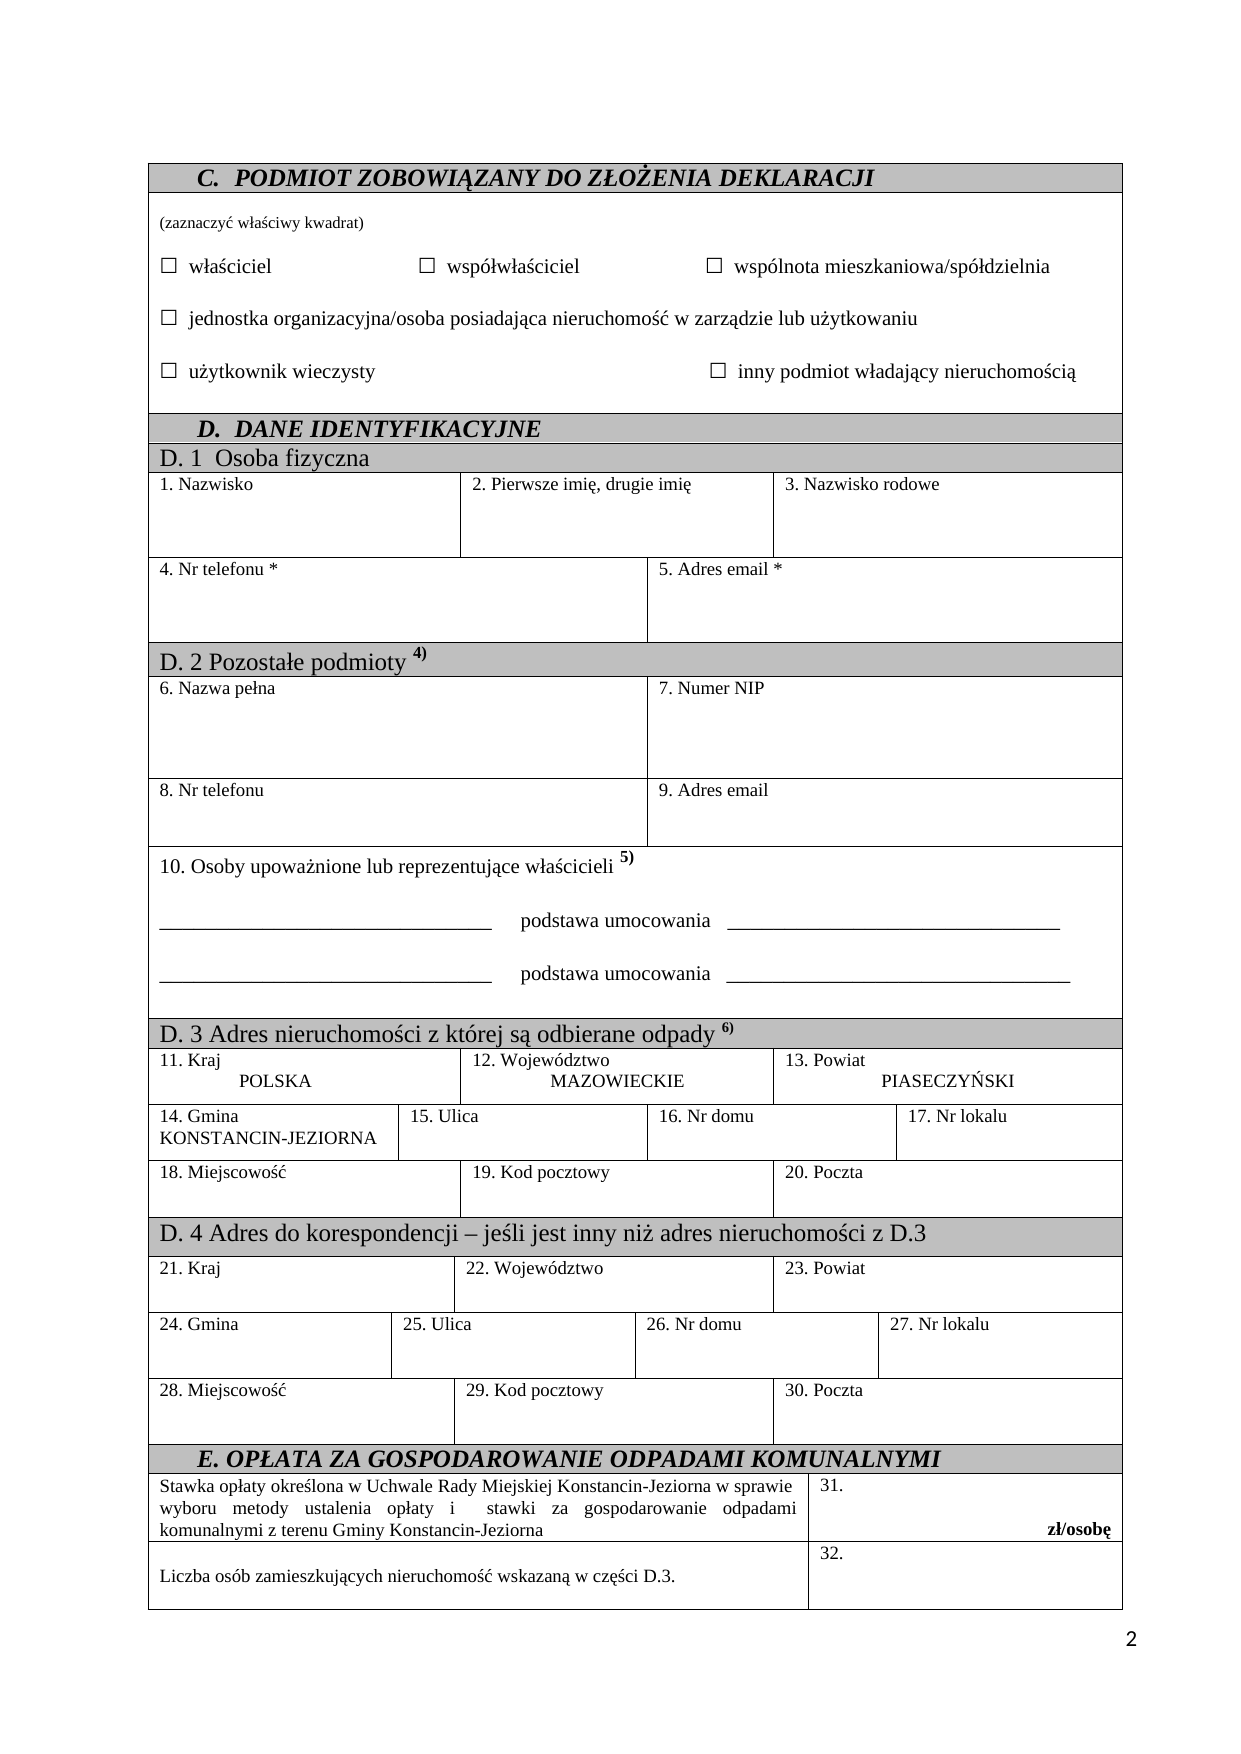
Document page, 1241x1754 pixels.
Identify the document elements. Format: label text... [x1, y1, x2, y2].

table_cell Stawka opłaty określona w Uchwale Rady Miejskiej Konstancin-Jeziorna w sprawie wyboru metody ustalenia opłaty i stawki za gospodarowanie odpadami komunalnymi z terenu Gminy Konstancin-Jeziorna [149, 1474, 808, 1541]
table_cell E. OPŁATA ZA GOSPODAROWANIE ODPADAMI KOMUNALNYMI [149, 1445, 1122, 1473]
table_cell (zaznaczyć właściwy kwadrat) właściciel współwłaściciel wspólnota mieszkaniowa/spółdzielnia jednostka organizacyjna/osoba posiadająca nieruchomość w zarządzie lub użytkowaniu użytkownik wieczysty inny podmiot władający nieruchomością [149, 193, 1122, 413]
table_cell PODMIOT ZOBOWIĄZANY DO ZŁOŻENIA DEKLARACJI [149, 164, 1122, 192]
table_cell 6. Nazwa pełna [149, 677, 647, 778]
table_cell 22. Województwo [455, 1257, 773, 1312]
table_cell 14. Gmina KONSTANCIN-JEZIORNA [149, 1105, 398, 1160]
table_cell 31. zł/osobę [809, 1474, 1122, 1541]
table_cell 16. Nr domu [648, 1105, 896, 1160]
table_cell 10. Osoby upoważnione lub reprezentujące właścicieli 5) _____________________________ podstawa umocowania _____________________________ _____________________________ podstawa umocowania ______________________________ [149, 847, 1122, 1018]
table_cell 5. Adres email * [648, 558, 1122, 642]
table_cell 11. Kraj POLSKA [149, 1049, 460, 1104]
table_cell 26. Nr domu [636, 1313, 878, 1378]
table_cell 18. Miejscowość [149, 1161, 460, 1217]
table_cell D. 3 Adres nieruchomości z której są odbierane odpady 6) [149, 1019, 1122, 1048]
table_cell D. 1 Osoba fizyczna [149, 444, 1122, 472]
table_cell 7. Numer NIP [648, 677, 1122, 778]
table_cell 9. Adres email [648, 779, 1122, 846]
table_cell 8. Nr telefonu [149, 779, 647, 846]
table_cell 12. Województwo MAZOWIECKIE [461, 1049, 773, 1104]
table_cell D. 4 Adres do korespondencji – jeśli jest inny niż adres nieruchomości z D.3 [149, 1218, 1122, 1256]
table_cell 30. Poczta [774, 1379, 1122, 1443]
table_cell 13. Powiat PIASECZYŃSKI [774, 1049, 1122, 1104]
table_cell 21. Kraj [149, 1257, 454, 1312]
table_cell 2. Pierwsze imię, drugie imię [461, 473, 773, 557]
table_cell 19. Kod pocztowy [461, 1161, 773, 1217]
table_cell 15. Ulica [399, 1105, 647, 1160]
table_cell 17. Nr lokalu [897, 1105, 1122, 1160]
table_cell Liczba osób zamieszkujących nieruchomość wskazaną w części D.3. [149, 1542, 808, 1609]
table_cell DANE IDENTYFIKACYJNE [149, 414, 1122, 442]
table_cell 28. Miejscowość [149, 1379, 454, 1443]
table_cell 27. Nr lokalu [879, 1313, 1122, 1378]
table_cell 4. Nr telefonu * [149, 558, 647, 642]
table_cell 29. Kod pocztowy [455, 1379, 773, 1443]
table_cell 23. Powiat [774, 1257, 1122, 1312]
table_cell 25. Ulica [392, 1313, 635, 1378]
table_cell 32. [809, 1542, 1122, 1609]
table_cell 20. Poczta [774, 1161, 1122, 1217]
table_cell D. 2 Pozostałe podmioty 4) [149, 643, 1122, 676]
table_cell 24. Gmina [149, 1313, 391, 1378]
table_cell 3. Nazwisko rodowe [774, 473, 1122, 557]
table_cell 1. Nazwisko [149, 473, 460, 557]
